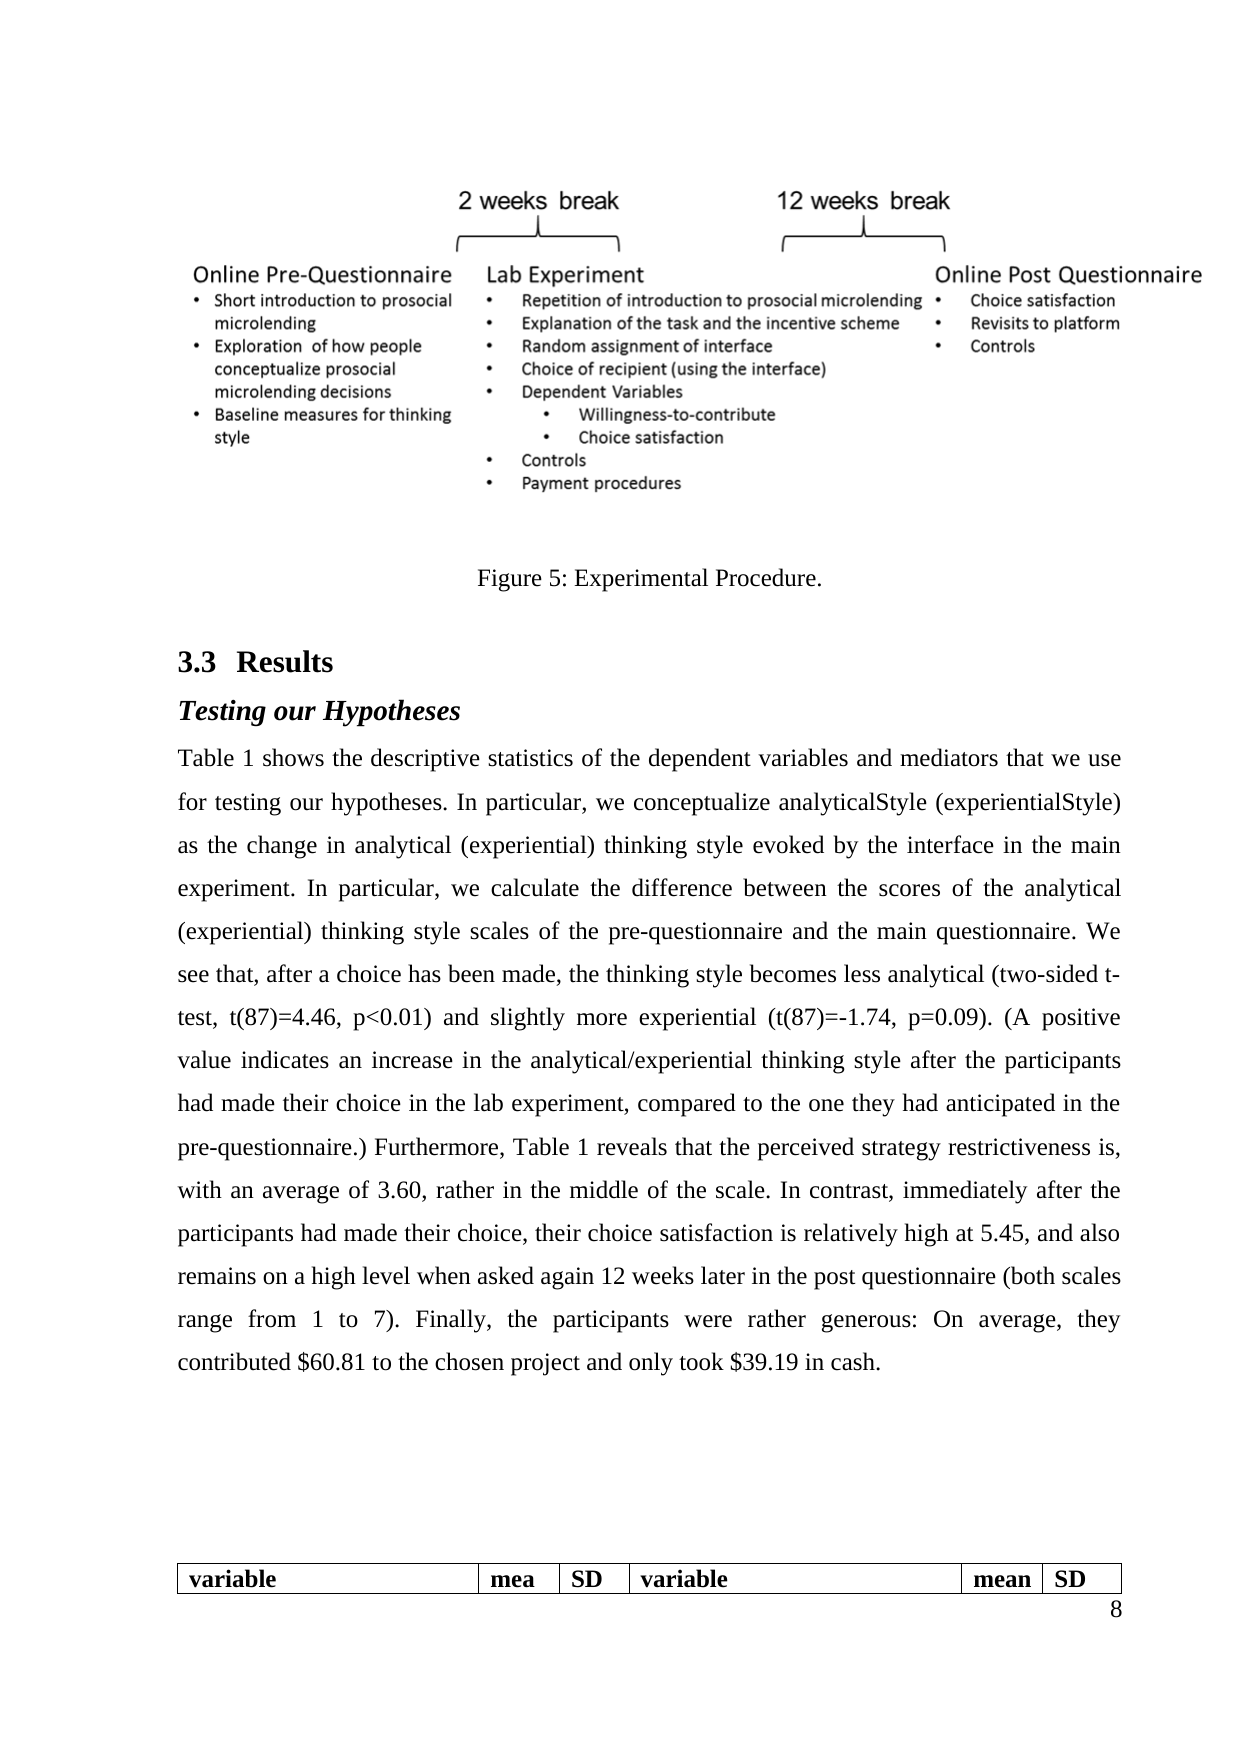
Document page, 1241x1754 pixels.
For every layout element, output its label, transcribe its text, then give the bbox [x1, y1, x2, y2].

text Table 1 shows the descriptive statistics of the dependent variables and mediators that we use for testing our hypotheses. In particular, we conceptualize analyticalStyle (experientialStyle) as the change in analytical (experiential) thinking style evoked by the interface in the main experiment. In particular, we calculate the difference between the scores of the analytical (experiential) thinking style scales of the pre-questionnaire and the main questionnaire. We see that, after a choice has been made, the thinking style becomes less analytical (two-sided t-test, t(87)=4.46, p<0.01) and slightly more experiential (t(87)=-1.74, p=0.09). (A positive value indicates an increase in the analytical/experiential thinking style after the participants had made their choice in the lab experiment, compared to the one they had anticipated in the pre-questionnaire.) Furthermore, Table 1 reveals that the perceived strategy restrictiveness is, with an average of 3.60, rather in the middle of the scale. In contrast, immediately after the participants had made their choice, their choice satisfaction is relatively high at 5.45, and also remains on a high level when asked again 12 weeks later in the post questionnaire (both scales range from 1 to 7). Finally, the participants were rather generous: On average, they contributed $60.81 to the chosen project and only took $39.19 in cash. [177, 743, 1122, 1376]
text Testing our Hypotheses [177, 693, 1122, 727]
table_header mean [479, 1564, 559, 1593]
table_header variable [178, 1564, 478, 1593]
table_header SD [1043, 1564, 1121, 1593]
picture [177, 177, 1220, 537]
subtitle Results [177, 644, 1122, 680]
table_header mean [962, 1564, 1042, 1593]
table_header variable [630, 1564, 961, 1593]
text Figure 5: Experimental Procedure. [177, 563, 1122, 592]
table_header SD [560, 1564, 629, 1593]
